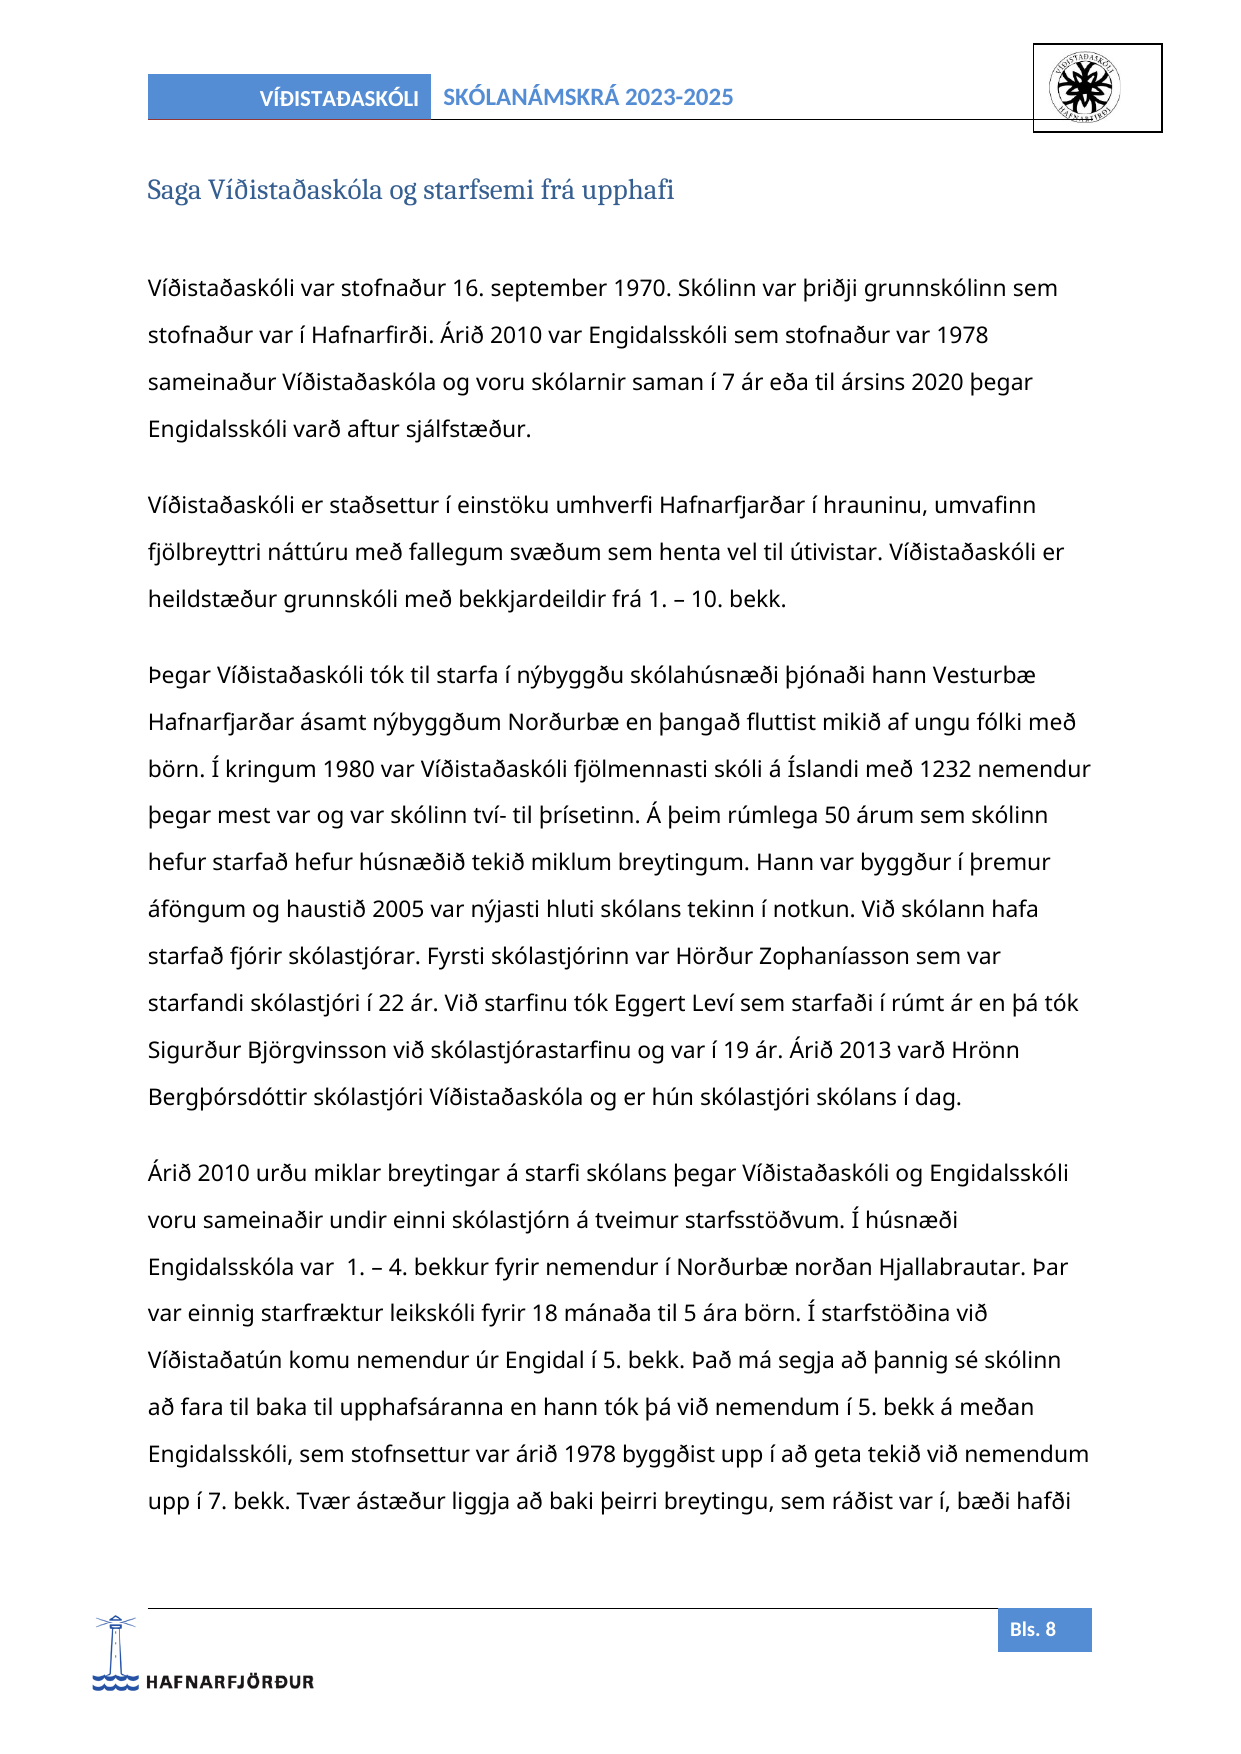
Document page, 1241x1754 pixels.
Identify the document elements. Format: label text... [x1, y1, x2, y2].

text Víðistaðaskóli er staðsettur í einstöku umhverfi Hafnarfjarðar í hrauninu, umvafinn fjölbreyttri náttúru með fallegum svæðum sem henta vel til útivistar. Víðistaðaskóli er heildstæður grunnskóli með bekkjardeildir frá 1. – 10. bekk. [148, 489, 1092, 614]
text Þegar Víðistaðaskóli tók til starfa í nýbyggðu skólahúsnæði þjónaði hann Vesturbæ Hafnarfjarðar ásamt nýbyggðum Norðurbæ en þangað fluttist mikið af ungu fólki með börn. Í kringum 1980 var Víðistaðaskóli fjölmennasti skóli á Íslandi með 1232 nemendur þegar mest var og var skólinn tví- til þrísetinn. Á þeim rúmlega 50 árum sem skólinn hefur starfað hefur húsnæðið tekið miklum breytingum. Hann var byggður í þremur áföngum og haustið 2005 var nýjasti hluti skólans tekinn í notkun. Við skólann hafa starfað fjórir skólastjórar. Fyrsti skólastjórinn var Hörður Zophaníasson sem var starfandi skólastjóri í 22 ár. Við starfinu tók Eggert Leví sem starfaði í rúmt ár en þá tók Sigurður Björgvinsson við skólastjórastarfinu og var í 19 ár. Árið 2013 varð Hrönn Bergþórsdóttir skólastjóri Víðistaðaskóla og er hún skólastjóri skólans í dag. [148, 659, 1092, 1112]
subtitle Saga Víðistaðaskóla og starfsemi frá upphafi [148, 173, 1092, 207]
text Víðistaðaskóli var stofnaður 16. september 1970. Skólinn var þriðji grunnskólinn sem stofnaður var í Hafnarfirði. Árið 2010 var Engidalsskóli sem stofnaður var 1978 sameinaður Víðistaðaskóla og voru skólarnir saman í 7 ár eða til ársins 2020 þegar Engidalsskóli varð aftur sjálfstæður. [148, 272, 1092, 444]
picture [65, 1608, 333, 1698]
picture [1048, 51, 1121, 123]
